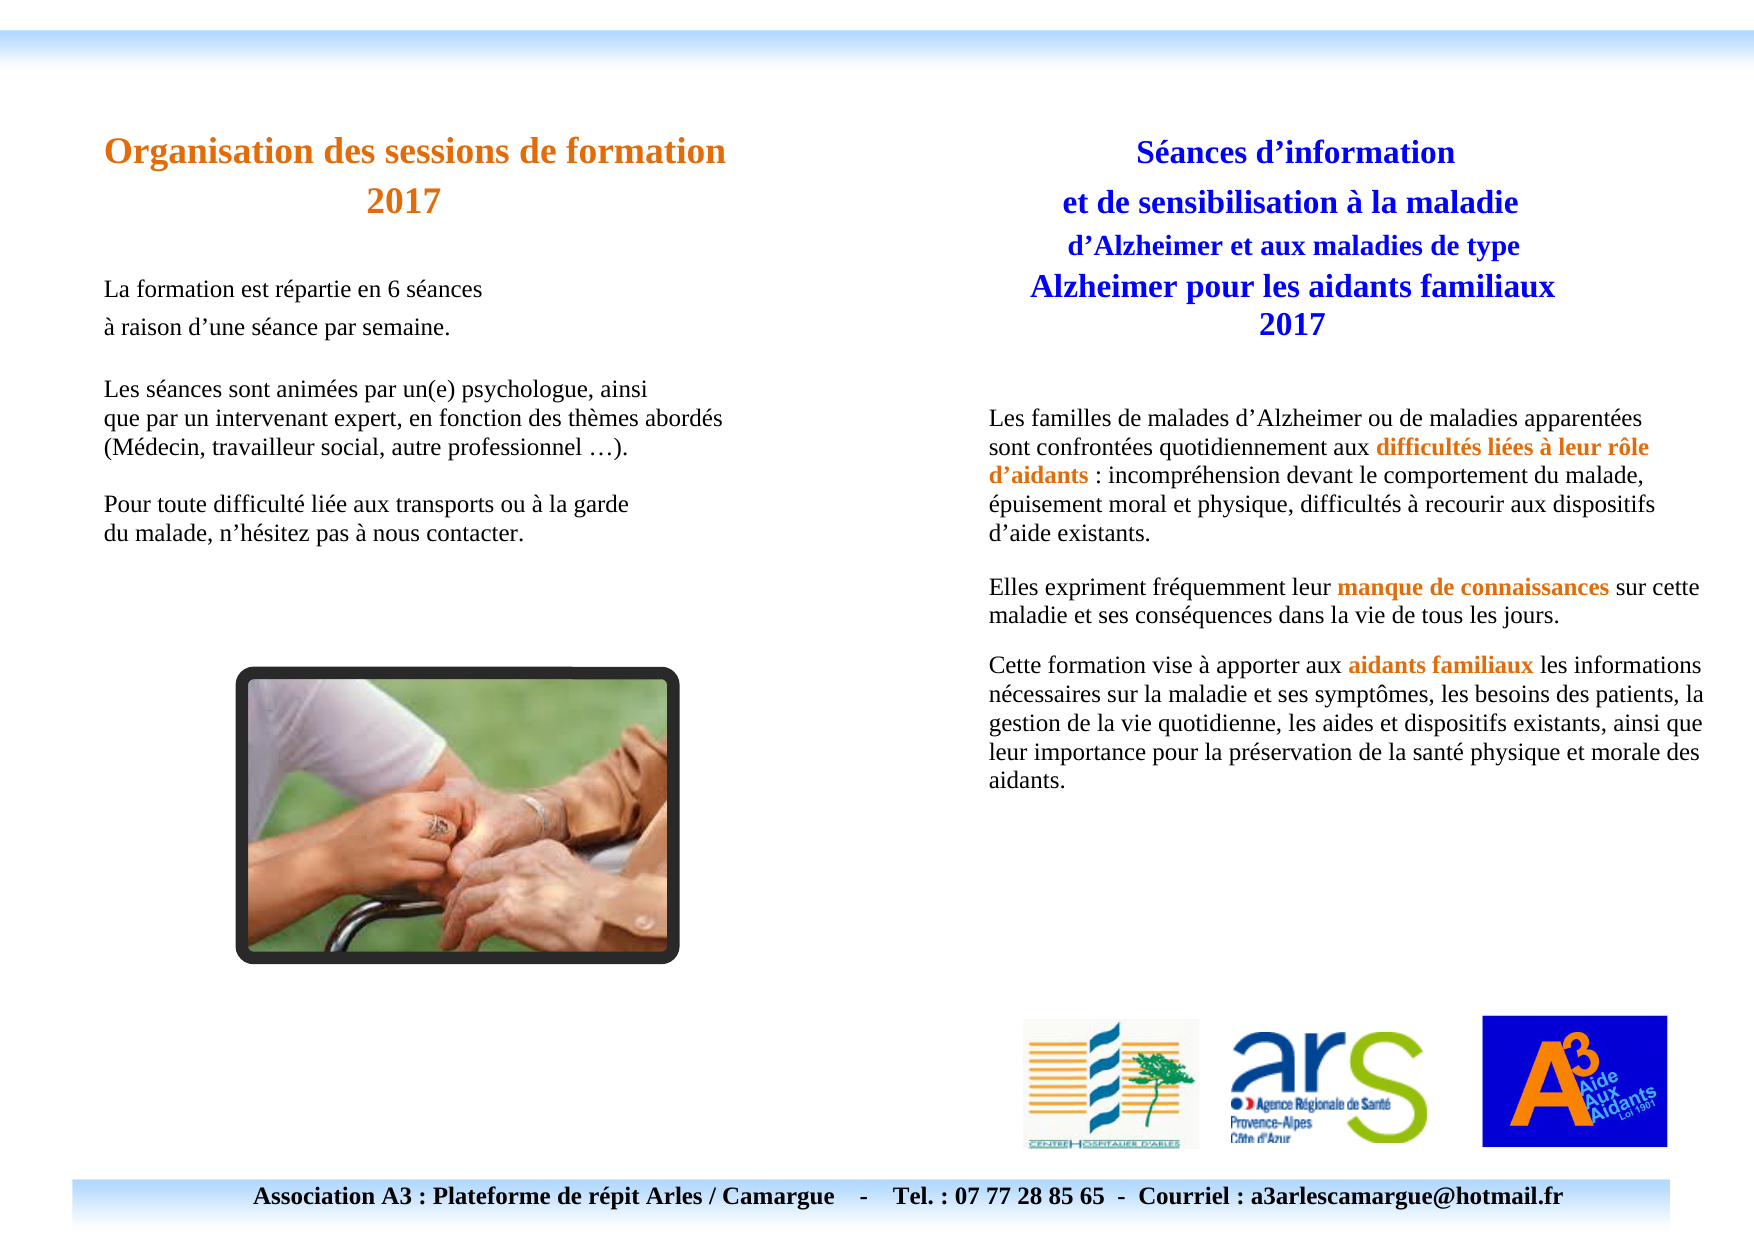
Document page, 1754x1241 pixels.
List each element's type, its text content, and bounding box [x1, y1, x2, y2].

text 2017 et de sensibilisation à la maladie [103, 178, 1713, 221]
text Cette formation vise à apporter aux aidants familiaux les informations nécessaires sur la maladie et ses symptômes, les besoins des patients, la gestion de la vie quotidienne, les aides et dispositifs existants, ainsi que leur importance pour la préservation de la santé physique et morale des aidants. [988, 650, 1713, 822]
text Elles expriment fréquemment leur manque de connaissances sur cette maladie et ses conséquences dans la vie de tous les jours. [988, 572, 1713, 629]
text du malade, n’hésitez pas à nous contacter. d’aide existants. [103, 518, 1713, 547]
text Organisation des sessions de formation Séances d’information [103, 128, 1713, 172]
text que par un intervenant expert, en fonction des thèmes abordés Les familles de malades d’Alzheimer ou de maladies apparentées [103, 403, 1713, 432]
text Pour toute difficulté liée aux transports ou à la garde épuisement moral et physique, difficultés à recourir aux dispositifs [103, 489, 1713, 518]
text La formation est répartie en 6 séances Alzheimer pour les aidants familiaux [103, 266, 1713, 304]
text d’Alzheimer et aux maladies de type [103, 228, 1713, 261]
text Les séances sont animées par un(e) psychologue, ainsi [103, 374, 1713, 403]
text (Médecin, travailleur social, autre professionnel …). sont confrontées quotidiennement aux difficultés liées à leur rôle [103, 432, 1713, 460]
text d’aidants : incompréhension devant le comportement du malade, [103, 460, 1713, 489]
text à raison d’une séance par semaine. 2017 [103, 304, 1713, 343]
